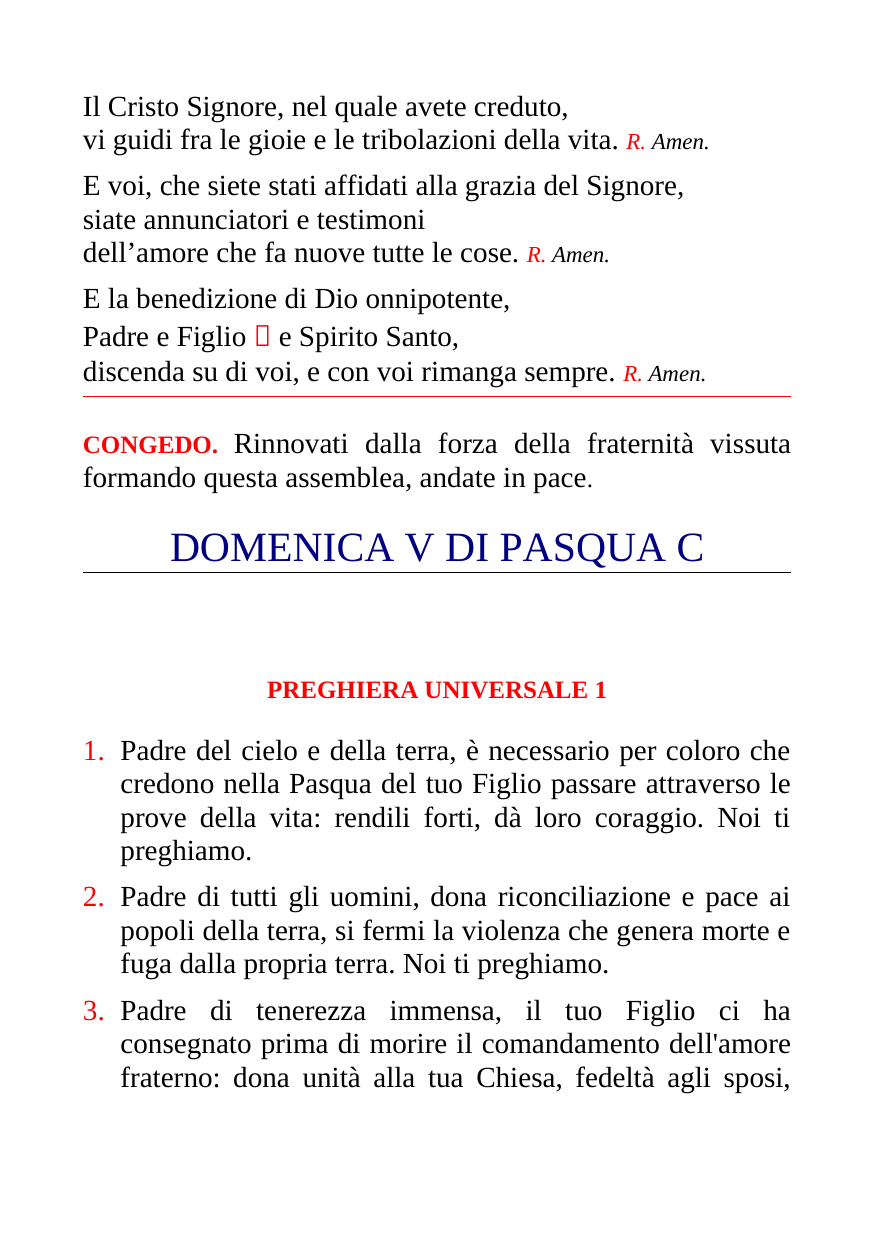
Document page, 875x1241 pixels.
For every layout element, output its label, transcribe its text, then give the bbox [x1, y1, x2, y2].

text dell’amore che fa nuove tutte le cose. R. Amen. [83, 235, 791, 269]
text CONGEDO. Rinnovati dalla forza della fraternità vissuta formando questa assemblea, andate in pace. [83, 426, 791, 493]
text Padre e Figlio  e Spirito Santo, [83, 315, 791, 354]
title DOMENICA V DI PASQUA C [83, 522, 791, 572]
text discenda su di voi, e con voi rimanga sempre. R. Amen. [83, 354, 791, 396]
text vi guidi fra le gioie e le tribolazioni della vita. R. Amen. [83, 122, 791, 156]
list Padre del cielo e della terra, è necessario per coloro che credono nella Pasqua del tuo Figlio passare attraverso le prove della vita: rendili forti, dà loro coraggio. Noi ti preghiamo. [83, 733, 791, 867]
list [83, 993, 791, 1093]
text E la benedizione di Dio onnipotente, [83, 281, 791, 315]
text PREGHIERA UNIVERSALE 1 [83, 675, 791, 704]
text siate annunciatori e testimoni [83, 202, 791, 235]
text E voi, che siete stati affidati alla grazia del Signore, [83, 168, 791, 202]
list Padre di tutti gli uomini, dona riconciliazione e pace ai popoli della terra, si fermi la violenza che genera morte e fuga dalla propria terra. Noi ti preghiamo. [83, 879, 791, 980]
text Il Cristo Signore, nel quale avete creduto, [83, 89, 791, 122]
